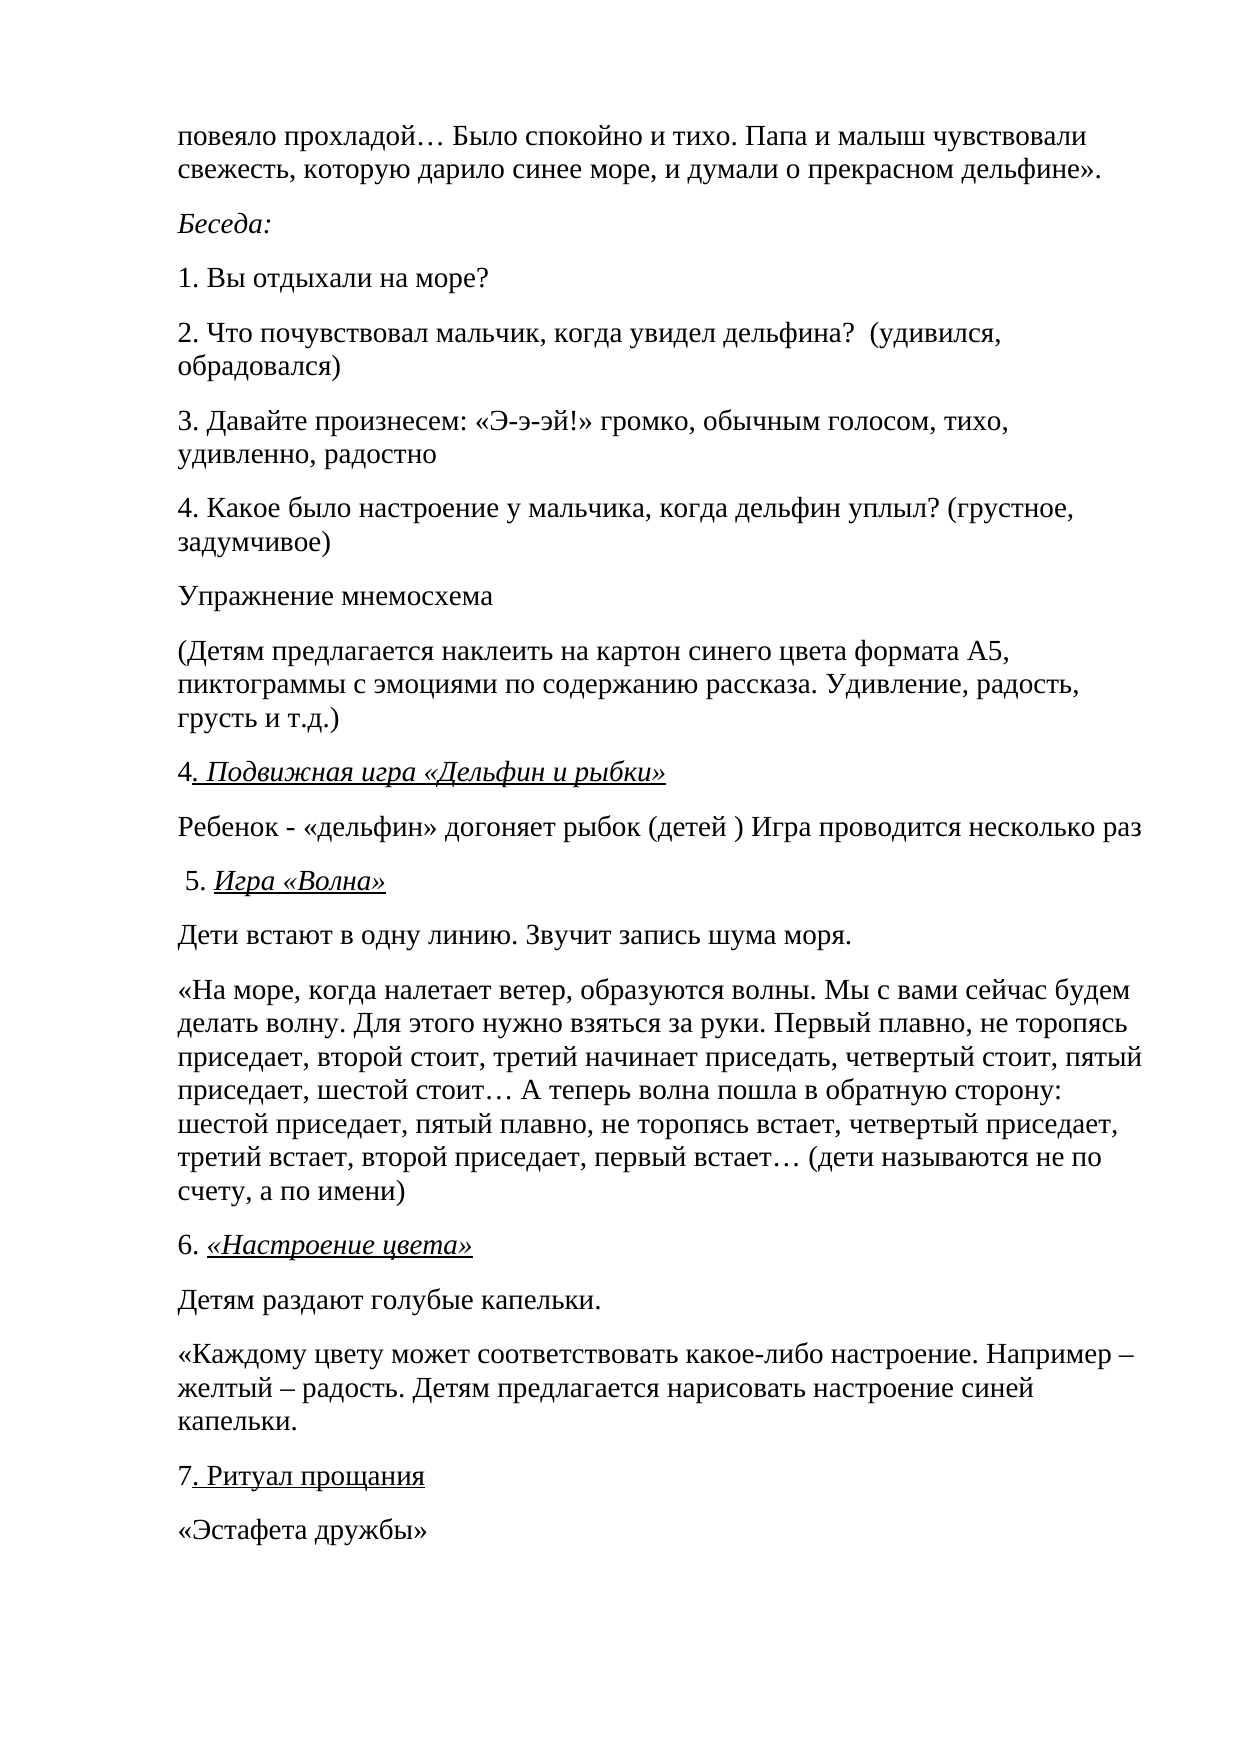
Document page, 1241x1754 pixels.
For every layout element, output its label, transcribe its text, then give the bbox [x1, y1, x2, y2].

text 2. Что почувствовал мальчик, когда увидел дельфина? (удивился, обрадовался) [177, 315, 1152, 382]
text «Эстафета дружбы» [177, 1512, 1152, 1546]
text 4. Какое было настроение у мальчика, когда дельфин уплыл? (грустное, задумчивое) [177, 491, 1152, 558]
text Ребенок - «дельфин» догоняет рыбок (детей ) Игра проводится несколько раз [177, 809, 1152, 842]
text Упражнение мнемосхема [177, 578, 1152, 612]
text Беседа: [177, 206, 1152, 239]
text (Детям предлагается наклеить на картон синего цвета формата А5, пиктограммы с эмоциями по содержанию рассказа. Удивление, радость, грусть и т.д.) [177, 633, 1152, 733]
text 6. «Настроение цвета» [177, 1227, 1152, 1261]
text 4. Подвижная игра «Дельфин и рыбки» [177, 754, 1152, 788]
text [177, 118, 1152, 185]
text Детям раздают голубые капельки. [177, 1282, 1152, 1315]
text 5. Игра «Волна» [177, 863, 1152, 897]
text 7. Ритуал прощания [177, 1458, 1152, 1491]
text Дети встают в одну линию. Звучит запись шума моря. [177, 917, 1152, 951]
text «На море, когда налетает ветер, образуются волны. Мы с вами сейчас будем делать волну. Для этого нужно взяться за руки. Первый плавно, не торопясь приседает, второй стоит, третий начинает приседать, четвертый стоит, пятый приседает, шестой стоит… А теперь волна пошла в обратную сторону: шестой приседает, пятый плавно, не торопясь встает, четвертый приседает, третий встает, второй приседает, первый встает… (дети называются не по счету, а по имени) [177, 972, 1152, 1207]
text 1. Вы отдыхали на море? [177, 260, 1152, 294]
text «Каждому цвету может соответствовать какое-либо настроение. Например – желтый – радость. Детям предлагается нарисовать настроение синей капельки. [177, 1336, 1152, 1437]
text 3. Давайте произнесем: «Э-э-эй!» громко, обычным голосом, тихо, удивленно, радостно [177, 403, 1152, 470]
